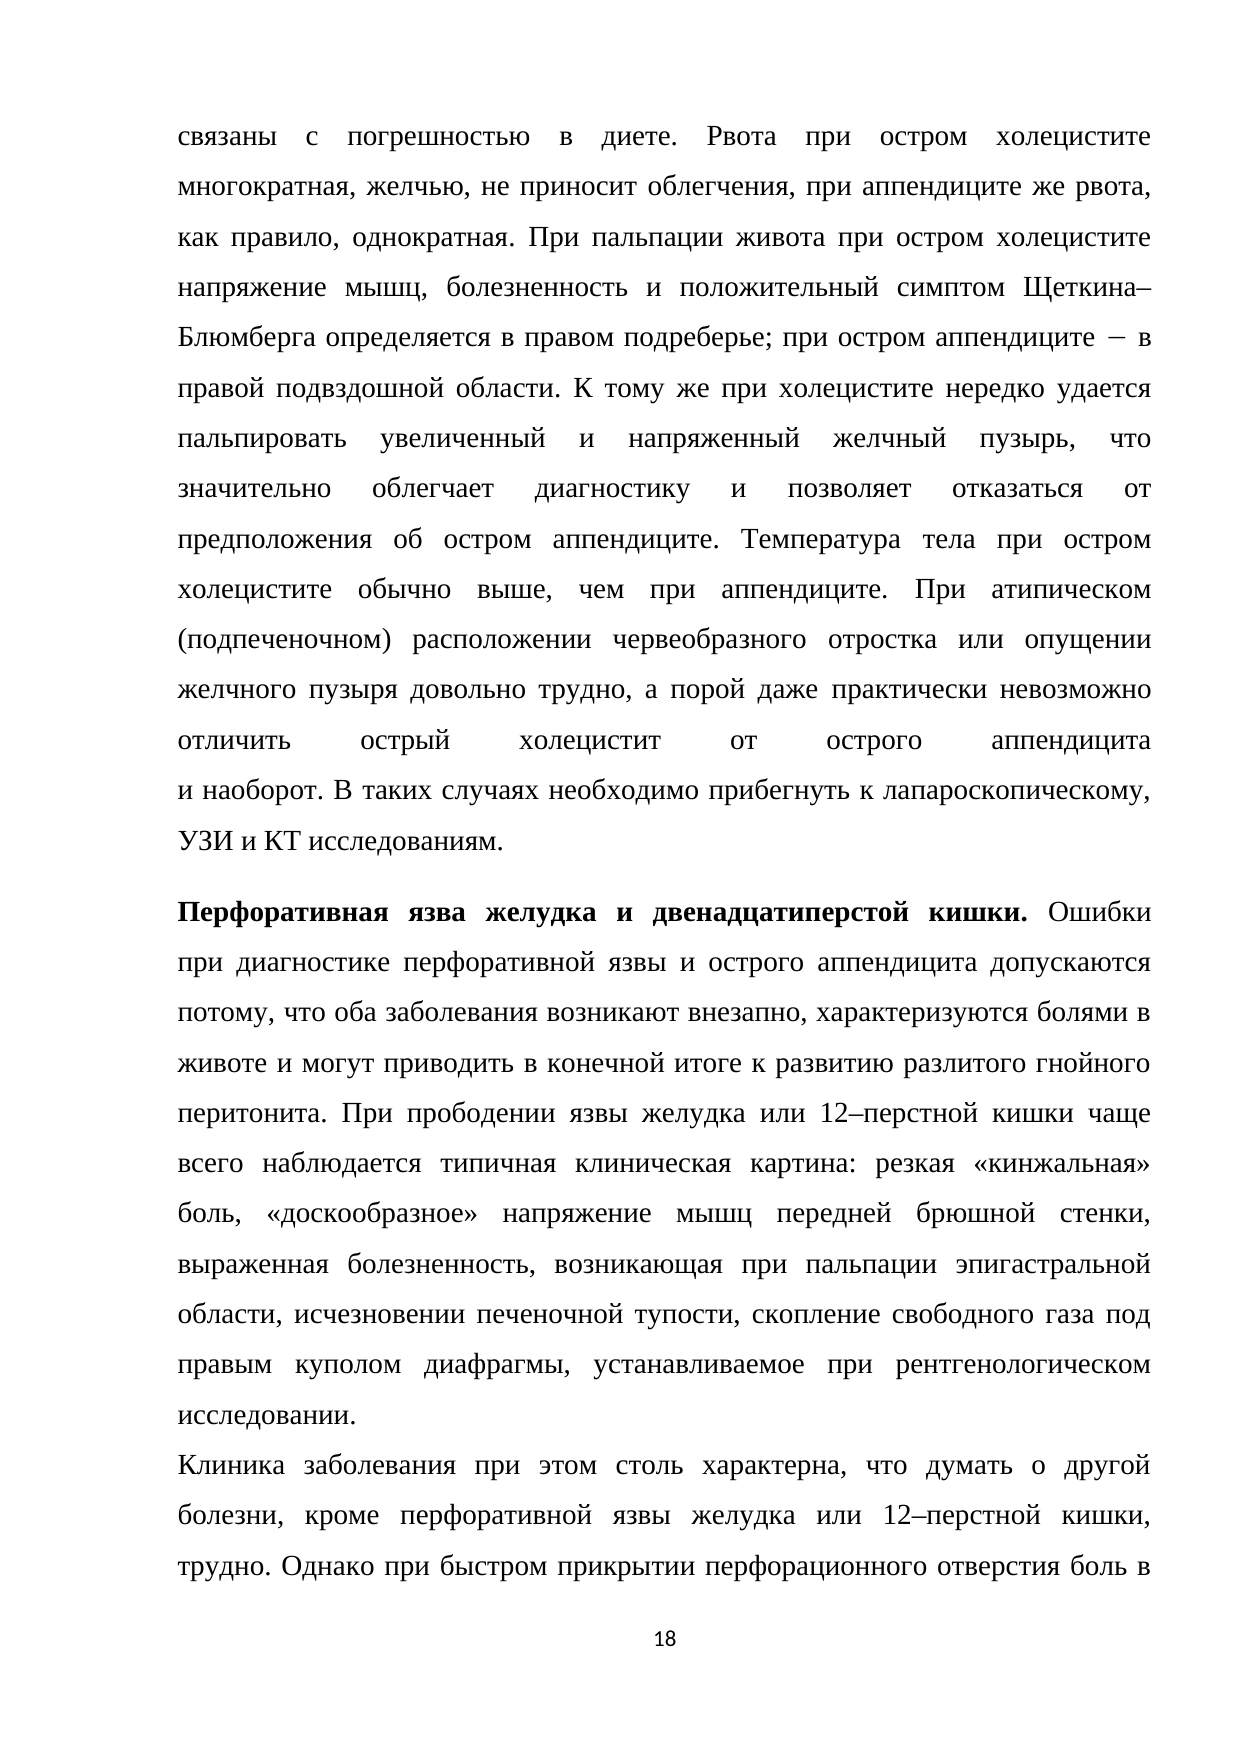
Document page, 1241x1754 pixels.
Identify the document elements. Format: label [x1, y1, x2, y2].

text [177, 894, 1152, 1581]
text [177, 118, 1152, 856]
